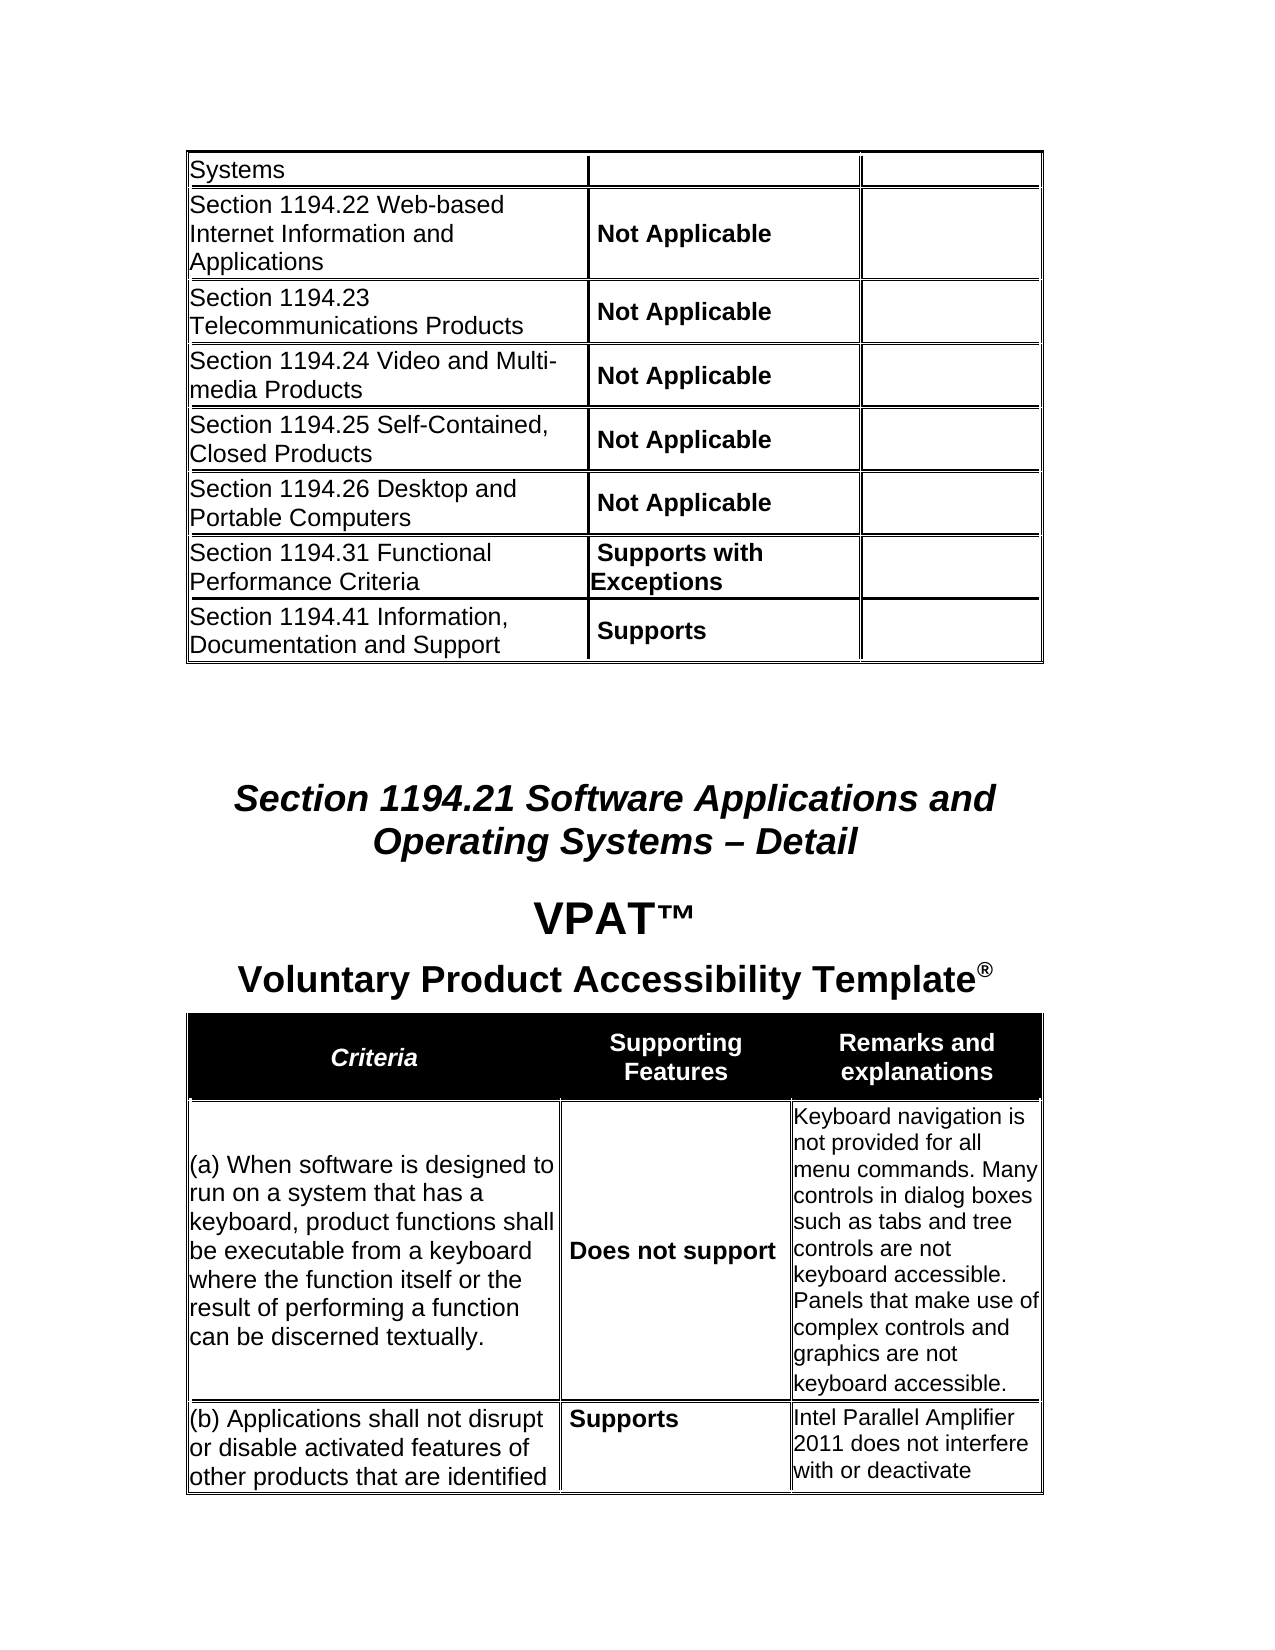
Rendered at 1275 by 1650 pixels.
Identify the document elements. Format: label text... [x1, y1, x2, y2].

table_cell Not Applicable [590, 281, 859, 342]
table_cell Section 1194.31 Functional Performance Criteria [189, 533, 587, 597]
table_cell [861, 153, 1041, 185]
table_cell Criteria [188, 1013, 559, 1098]
table_cell Remarks and explanations [793, 1013, 1042, 1098]
table_cell (a) When software is designed to run on a system that has a keyboard, product functions shall be executable from a keyboard where the function itself or the result of performing a function can be discerned textually. [189, 1098, 559, 1399]
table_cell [588, 152, 861, 185]
table_cell Section 1194.23 Telecommunications Products [188, 278, 588, 342]
table_cell Not Applicable [590, 473, 859, 533]
table_cell Section 1194.24 Video and Multi-media Products [188, 342, 588, 405]
table_cell [861, 597, 1041, 661]
table_cell Supports [561, 1403, 792, 1492]
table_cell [792, 1399, 1041, 1492]
table_cell [861, 278, 1042, 342]
table_cell Keyboard navigation is not provided for all menu commands. Many controls in dialog boxes such as tabs and tree controls are not keyboard accessible. Panels that make use of complex controls and graphics are not keyboard accessible. [793, 1098, 1041, 1399]
table_cell [863, 533, 1041, 597]
table_cell Section 1194.25 Self-Contained, Closed Products [189, 405, 587, 469]
table_cell Not Applicable [590, 409, 859, 469]
table_cell [863, 185, 1041, 278]
table_cell Section 1194.41 Information, Documentation and Support [189, 597, 588, 661]
table_cell [861, 342, 1042, 405]
table_cell Supports with Exceptions [590, 537, 859, 597]
table_cell Supports [588, 597, 861, 661]
table_cell [863, 405, 1041, 469]
table_cell [863, 469, 1041, 533]
table_cell Not Applicable [590, 189, 859, 278]
table_cell Section 1194.26 Desktop and Portable Computers [189, 469, 587, 533]
table_header Section 1194.21 Software Applications and Operating Systems – Detail VPAT™ Voluntary Product Accessibility Template® [188, 751, 1042, 1012]
table_cell Not Applicable [590, 345, 859, 405]
table_cell Supporting Features [562, 1016, 790, 1098]
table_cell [189, 153, 588, 185]
table_cell Section 1194.22 Web-based Internet Information and Applications [189, 185, 587, 278]
table_cell Does not support [562, 1102, 790, 1399]
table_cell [189, 1399, 561, 1492]
